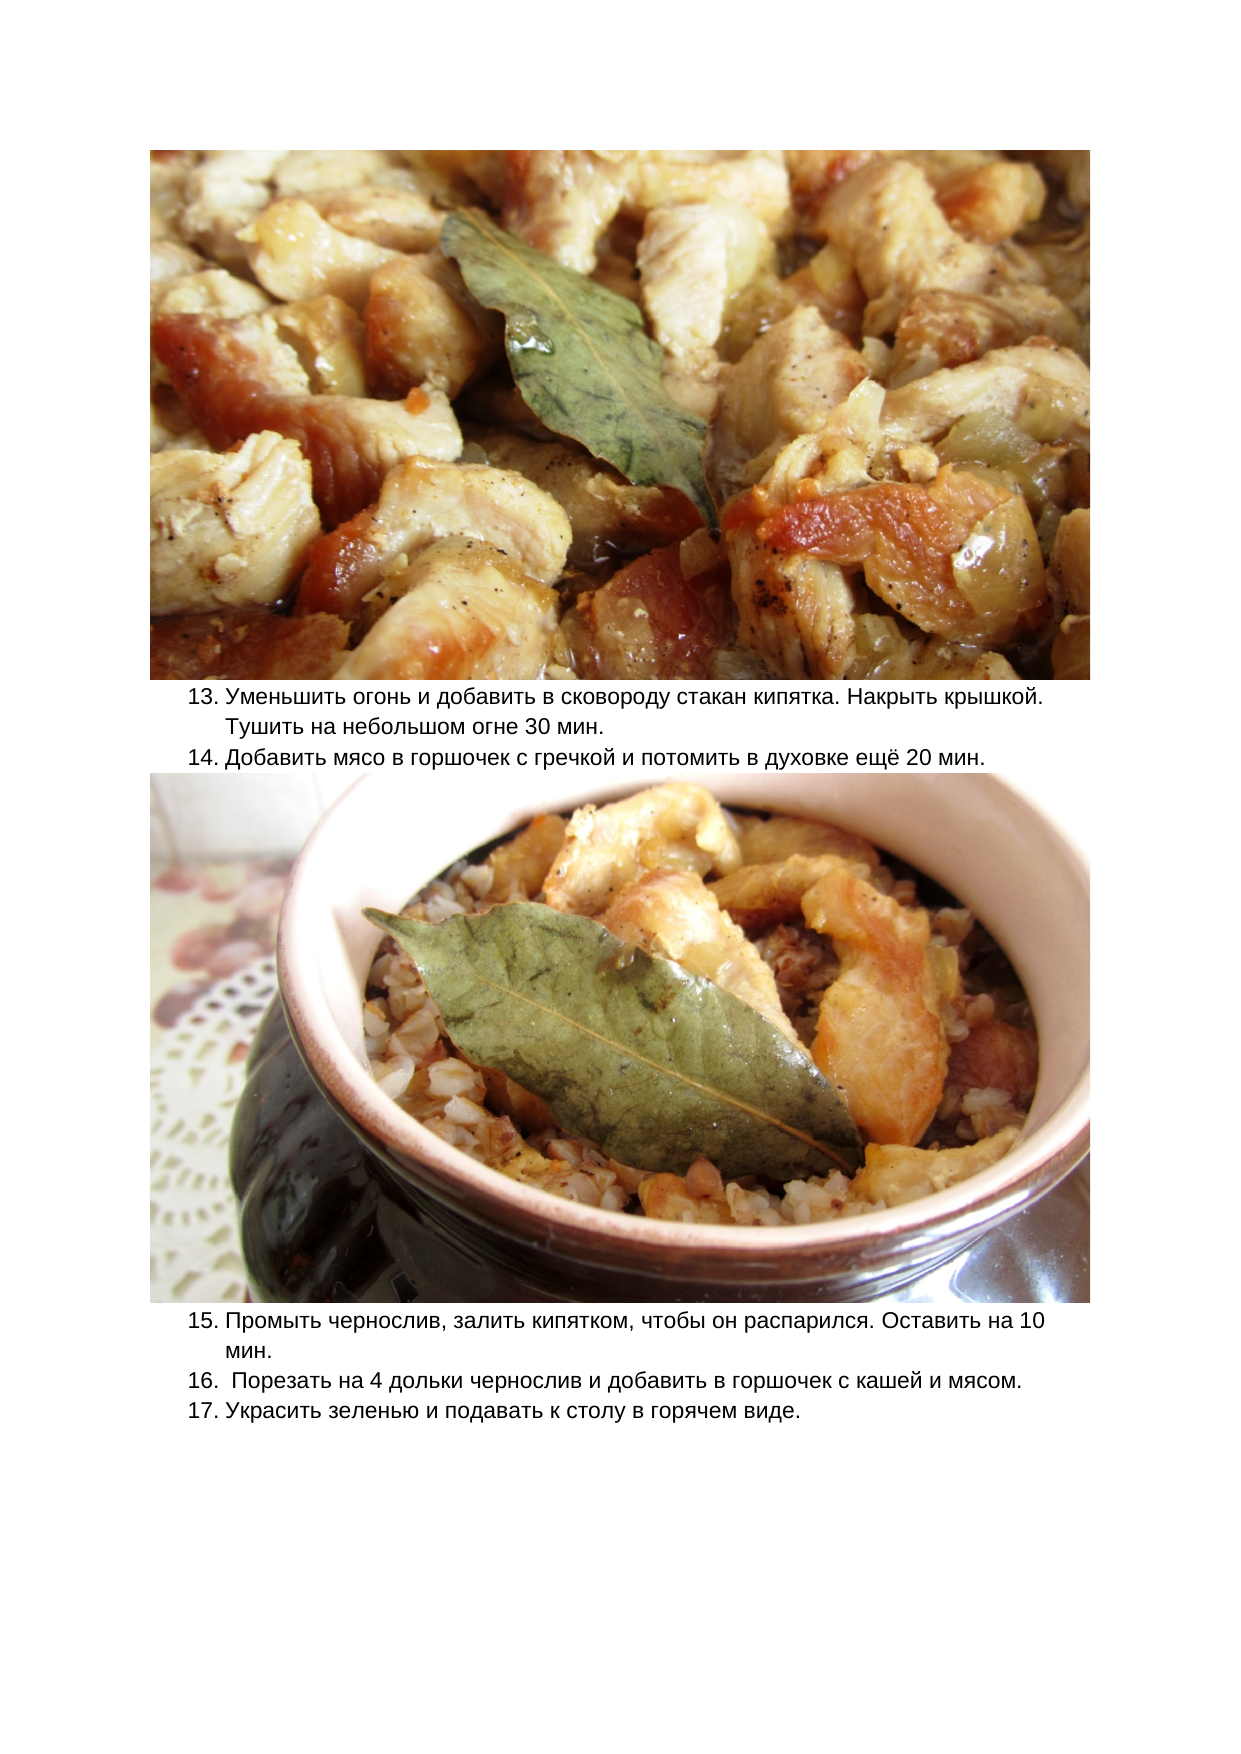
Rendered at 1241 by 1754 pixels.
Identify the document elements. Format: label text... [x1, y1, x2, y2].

list Украсить зеленью и подавать к столу в горячем виде. [187, 1397, 1090, 1424]
list Промыть чернослив, залить кипятком, чтобы он распарился. Оставить на 10 мин. [187, 1307, 1090, 1363]
list Порезать на 4 дольки чернослив и добавить в горшочек с кашей и мясом. [187, 1367, 1090, 1393]
picture [150, 150, 1091, 680]
list Уменьшить огонь и добавить в сковороду стакан кипятка. Накрыть крышкой. Тушить на небольшом огне 30 мин. [187, 683, 1090, 739]
picture [150, 773, 1091, 1303]
list Добавить мясо в горшочек с гречкой и потомить в духовке ещё 20 мин. [187, 743, 1090, 770]
